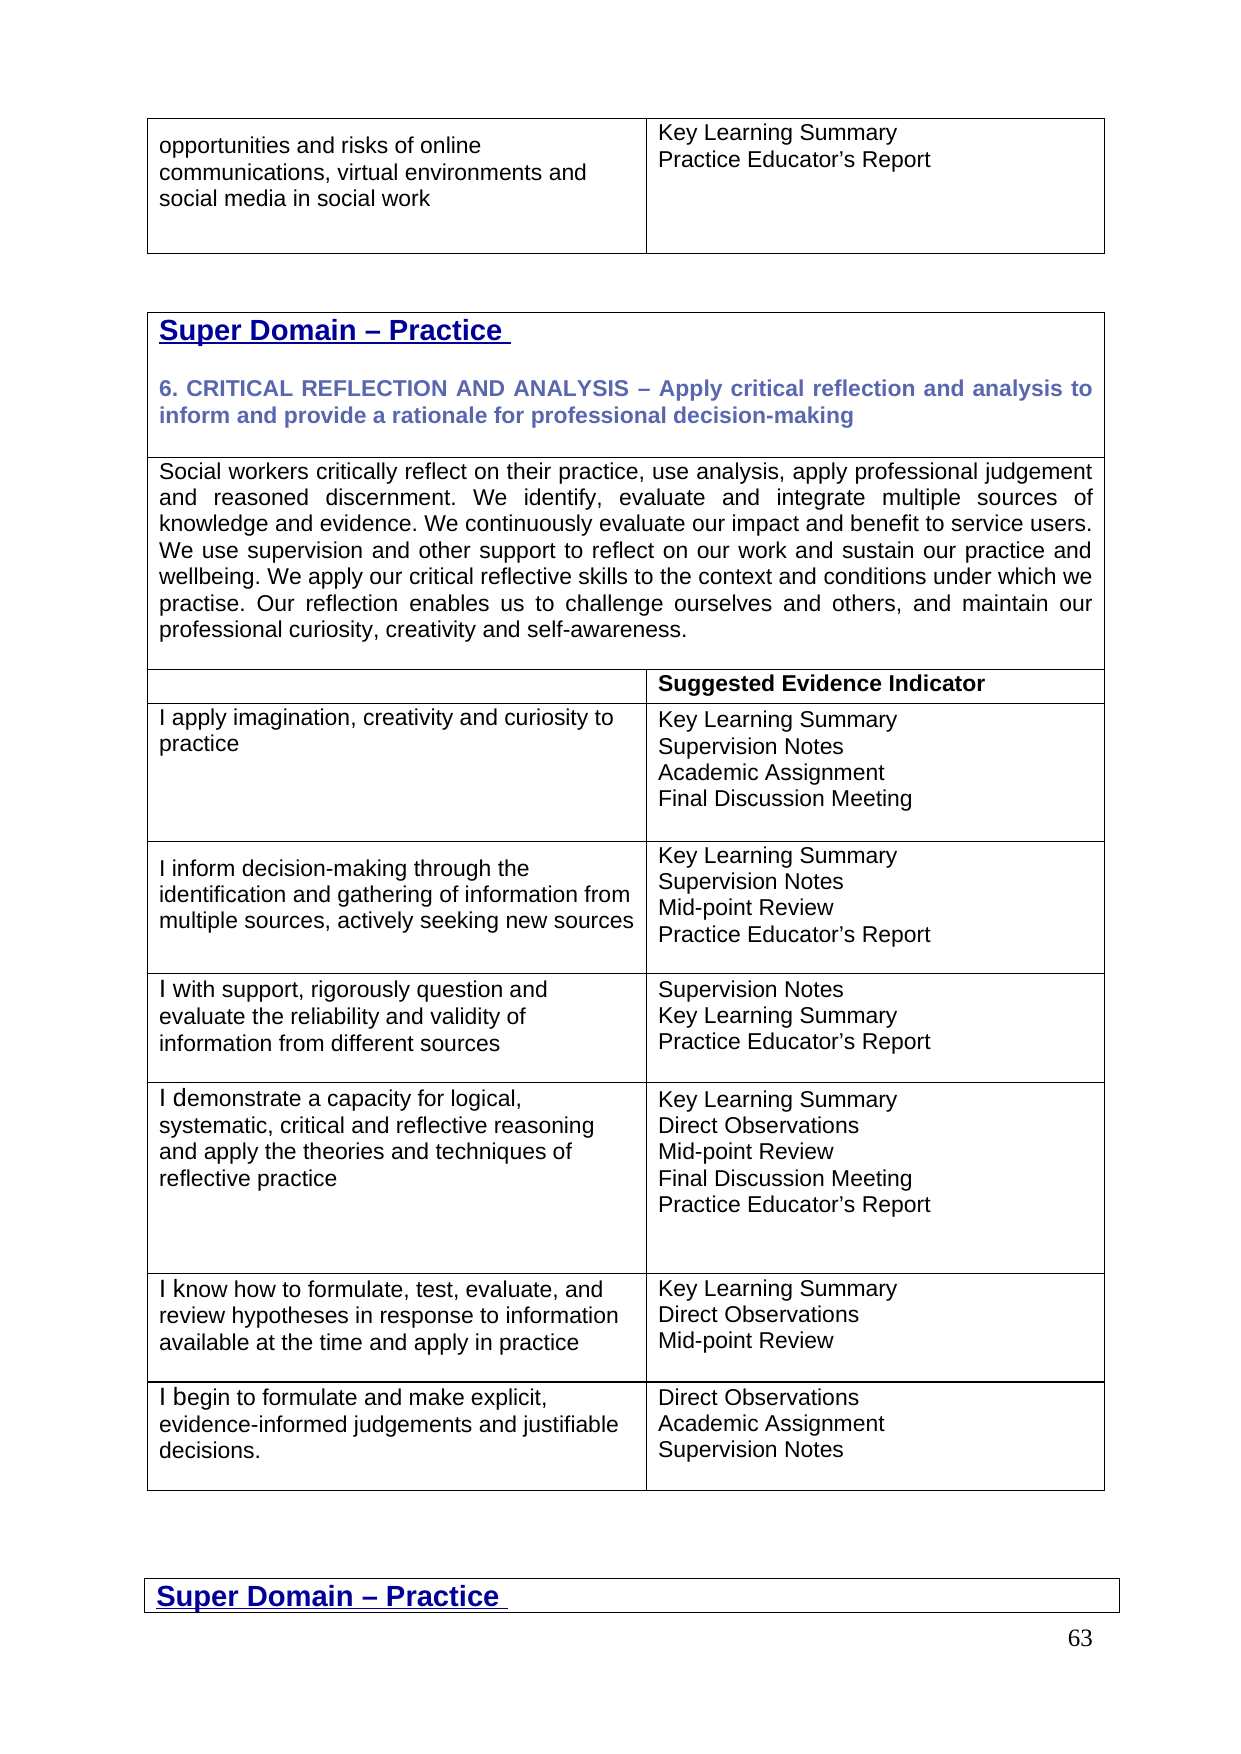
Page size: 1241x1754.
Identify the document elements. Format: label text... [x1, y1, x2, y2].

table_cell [647, 119, 1104, 253]
table_cell I with support, rigorously question and evaluate the reliability and validity of information from different sources [148, 974, 646, 1082]
table_cell I know how to formulate, test, evaluate, and review hypotheses in response to information available at the time and apply in practice [148, 1274, 646, 1381]
table_cell Social workers critically reflect on their practice, use analysis, apply professional judgement and reasoned discernment. We identify, evaluate and integrate multiple sources of knowledge and evidence. We continuously evaluate our impact and benefit to service users. We use supervision and other support to reflect on our work and sustain our practice and wellbeing. We apply our critical reflective skills to the context and conditions under which we practise. Our reflection enables us to challenge ourselves and others, and maintain our professional curiosity, creativity and self-awareness. [148, 458, 1104, 668]
table_cell Direct Observations Academic Assignment Supervision Notes [647, 1383, 1104, 1490]
table_cell Key Learning Summary Direct Observations Mid-point Review Final Discussion Meeting Practice Educator’s Report [647, 1083, 1104, 1272]
table_cell I apply imagination, creativity and curiosity to practice [148, 704, 646, 841]
table_header Super Domain – Practice 6. CRITICAL REFLECTION AND ANALYSIS – Apply critical reflection and analysis to inform and provide a rationale for professional decision-making [148, 313, 1104, 457]
table_cell I begin to formulate and make explicit, evidence-informed judgements and justifiable decisions. [148, 1383, 646, 1490]
table_cell Supervision Notes Key Learning Summary Practice Educator’s Report [647, 974, 1104, 1082]
table_cell I demonstrate a capacity for logical, systematic, critical and reflective reasoning and apply the theories and techniques of reflective practice [148, 1083, 646, 1272]
table_cell Key Learning Summary Supervision Notes Academic Assignment Final Discussion Meeting [647, 704, 1104, 841]
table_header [145, 1579, 1119, 1612]
table_cell Key Learning Summary Supervision Notes Mid-point Review Practice Educator’s Report [647, 842, 1104, 973]
table_cell Key Learning Summary Direct Observations Mid-point Review [647, 1274, 1104, 1381]
table_cell Suggested Evidence Indicator [647, 670, 1104, 703]
table_cell [148, 670, 646, 703]
table_cell I inform decision-making through the identification and gathering of information from multiple sources, actively seeking new sources [148, 842, 646, 973]
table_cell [148, 119, 646, 253]
